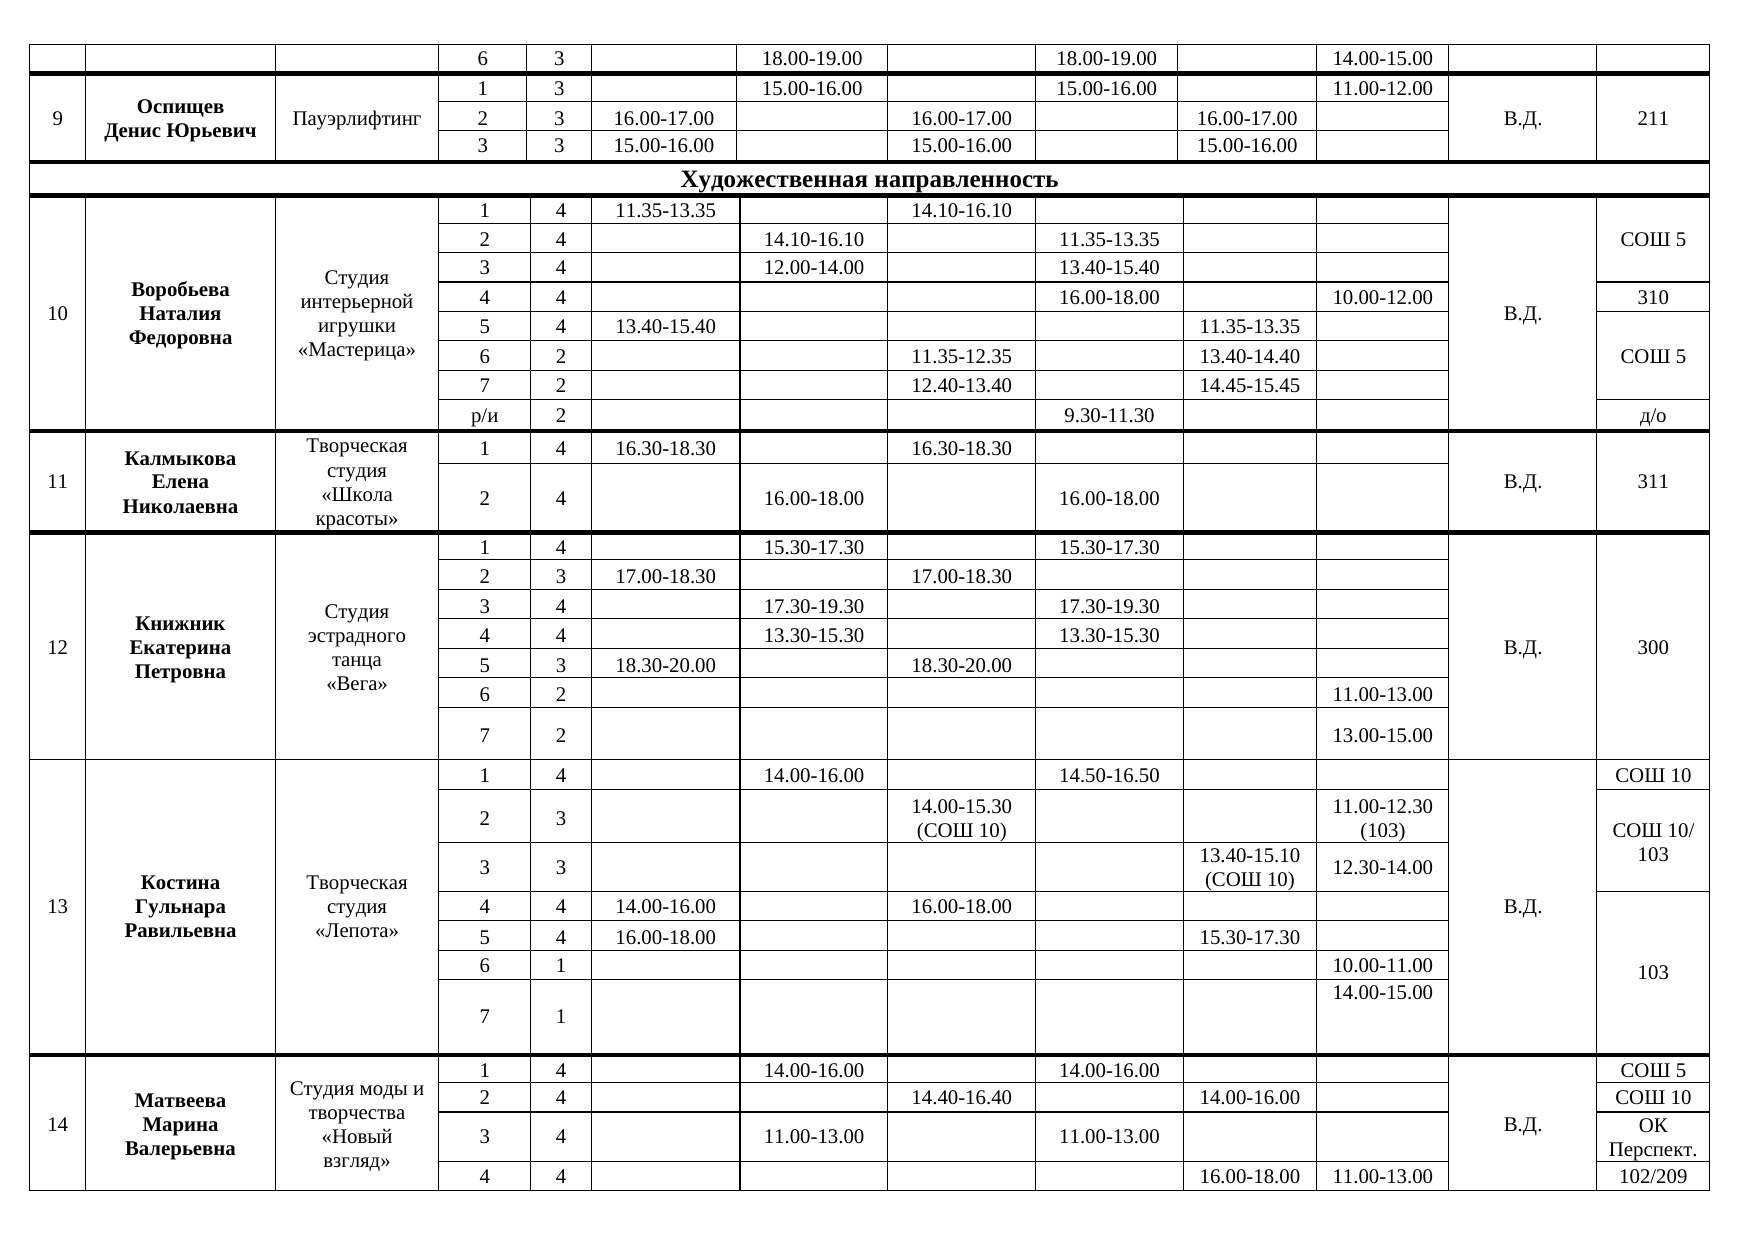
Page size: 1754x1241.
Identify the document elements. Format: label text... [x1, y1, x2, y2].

table_cell 17.00-18.30 [592, 560, 739, 589]
table_cell 310 [1597, 283, 1709, 311]
table_cell 18.30-20.00 [888, 649, 1035, 677]
table_cell 3 [531, 790, 591, 842]
table_cell [1036, 1083, 1183, 1111]
table_cell [741, 1162, 887, 1190]
table_cell [1317, 464, 1448, 530]
table_cell [1184, 678, 1316, 707]
table_cell 12 [30, 535, 85, 759]
table_cell [1036, 790, 1183, 842]
table_cell 14.00-15.00 [1317, 45, 1448, 71]
table_cell [592, 951, 739, 979]
table_cell [1036, 843, 1183, 891]
table_cell [741, 892, 887, 920]
table_cell [888, 283, 1035, 311]
table_cell 2 [439, 1083, 530, 1111]
table_cell 14.00-16.00 [592, 892, 739, 920]
table_cell В.Д. [1449, 760, 1596, 1052]
table_cell [1184, 1113, 1316, 1161]
table_cell 16.00-17.00 [592, 102, 736, 130]
table_cell Оспищев Денис Юрьевич [86, 76, 275, 159]
table_cell [1317, 224, 1448, 252]
table_cell [1317, 892, 1448, 920]
table_cell 4 [531, 433, 591, 462]
table_cell [1184, 760, 1316, 789]
table_cell 4 [531, 283, 591, 311]
table_cell р/и [439, 400, 530, 429]
table_cell 2 [439, 224, 530, 252]
table_cell [888, 619, 1035, 648]
table_cell 4 [531, 1162, 591, 1190]
table_cell СОШ 10 [1597, 1083, 1709, 1111]
table_cell [1184, 433, 1316, 462]
table_cell [1317, 649, 1448, 677]
table_cell [592, 283, 739, 311]
table_cell 3 [527, 102, 591, 130]
table_cell [888, 400, 1035, 429]
table_cell [592, 1057, 739, 1082]
table_cell 4 [439, 1162, 530, 1190]
table_cell 3 [527, 45, 591, 71]
table_cell 4 [531, 760, 591, 789]
table_cell [888, 678, 1035, 707]
table_cell [592, 590, 739, 618]
table_cell [1184, 1057, 1316, 1082]
table_cell [1317, 371, 1448, 399]
table_cell [592, 400, 739, 429]
table_cell Костина Гульнара Равильевна [86, 760, 275, 1052]
table_cell [888, 312, 1035, 340]
table_cell [1036, 1162, 1183, 1190]
table_cell [592, 341, 739, 370]
table_cell 13.40-15.10 (СОШ 10) [1184, 843, 1316, 891]
table_cell 14.00-16.00 [741, 760, 887, 789]
table_cell 14.10-16.10 [741, 224, 887, 252]
table_cell [1317, 560, 1448, 589]
table_cell 10 [30, 198, 85, 429]
table_cell 15.00-16.00 [1178, 131, 1316, 159]
table_cell [741, 341, 887, 370]
table_cell [592, 678, 739, 707]
table_cell 4 [531, 312, 591, 340]
table_cell 2 [531, 708, 591, 759]
table_cell 300 [1597, 535, 1709, 759]
table_cell 11.35-13.35 [592, 198, 739, 222]
table_cell [592, 1113, 739, 1161]
table_cell [741, 283, 887, 311]
table_cell 3 [531, 843, 591, 891]
table_cell СОШ 5 [1597, 1057, 1709, 1082]
table_cell [1184, 560, 1316, 589]
table_cell [1317, 341, 1448, 370]
table_cell Студия моды и творчества «Новый взгляд» [276, 1057, 438, 1190]
table_cell 14.00-16.00 [1184, 1083, 1316, 1111]
table_cell [888, 224, 1035, 252]
table_cell [888, 843, 1035, 891]
table_cell [1184, 892, 1316, 920]
table_cell [1184, 708, 1316, 759]
table_cell 17.00-18.30 [888, 560, 1035, 589]
table_cell [1184, 535, 1316, 559]
table_cell 4 [531, 1057, 591, 1082]
table_cell [888, 590, 1035, 618]
table_cell В.Д. [1449, 198, 1596, 429]
table_cell 16.00-18.00 [1184, 1162, 1316, 1190]
table_cell 4 [439, 619, 530, 648]
table_cell 3 [439, 253, 530, 281]
table_cell [1184, 464, 1316, 530]
table_cell [1184, 590, 1316, 618]
table_cell СОШ 5 [1597, 198, 1709, 281]
table_cell Студия интерьерной игрушки «Мастерица» [276, 198, 438, 429]
table_cell [737, 131, 887, 159]
table_cell 4 [531, 590, 591, 618]
table_cell 15.00-16.00 [1036, 76, 1177, 101]
table_cell 1 [531, 980, 591, 1052]
table_cell В.Д. [1449, 535, 1596, 759]
table_cell 18.00-19.00 [737, 45, 887, 71]
table_cell 4 [439, 892, 530, 920]
table_cell [592, 1162, 739, 1190]
table_cell [741, 371, 887, 399]
table_cell 5 [439, 921, 530, 950]
table_cell 11.00-12.00 [1317, 76, 1448, 101]
table_cell Пауэрлифтинг [276, 76, 438, 159]
table_cell [741, 433, 887, 462]
table_cell 14.00-15.00 [1317, 980, 1448, 1052]
table_cell 3 [527, 76, 591, 101]
table_cell 13.40-15.40 [592, 312, 739, 340]
table_cell 11.00-13.00 [1036, 1113, 1183, 1161]
table_cell 3 [439, 843, 530, 891]
table_cell 1 [439, 198, 530, 222]
table_cell [741, 400, 887, 429]
table_cell [1317, 590, 1448, 618]
table_cell [888, 76, 1035, 101]
table_cell [888, 535, 1035, 559]
table_cell [1178, 76, 1316, 101]
table_cell 15.00-16.00 [888, 131, 1035, 159]
table_cell [592, 843, 739, 891]
table_cell [1184, 224, 1316, 252]
table_cell 14.00-15.30 (СОШ 10) [888, 790, 1035, 842]
table_cell 14.40-16.40 [888, 1083, 1035, 1111]
table_cell 4 [531, 619, 591, 648]
table_cell [1184, 980, 1316, 1052]
table_cell 4 [531, 892, 591, 920]
table_cell 11 [30, 433, 85, 530]
table_cell [1036, 892, 1183, 920]
table_cell [741, 1083, 887, 1111]
table_cell 16.30-18.30 [888, 433, 1035, 462]
table_cell [741, 198, 887, 222]
table_cell 7 [439, 980, 530, 1052]
table_cell [1317, 619, 1448, 648]
table_cell 9 [30, 76, 85, 159]
table_cell [1317, 535, 1448, 559]
table_cell 16.00-18.00 [1036, 464, 1183, 530]
table_cell [1036, 198, 1183, 222]
table_cell [888, 951, 1035, 979]
table_cell [888, 980, 1035, 1052]
table_cell [888, 45, 1035, 71]
table_cell [1184, 790, 1316, 842]
table_cell 13 [30, 760, 85, 1052]
table_cell 2 [531, 678, 591, 707]
table_cell 13.40-15.40 [1036, 253, 1183, 281]
table_cell [1036, 649, 1183, 677]
table_cell 11.35-12.35 [888, 341, 1035, 370]
table_cell 10.00-11.00 [1317, 951, 1448, 979]
table_cell [741, 843, 887, 891]
table_cell 13.30-15.30 [741, 619, 887, 648]
table_cell 11.00-13.00 [1317, 1162, 1448, 1190]
table_cell [592, 535, 739, 559]
table_cell 4 [531, 464, 591, 530]
table_cell 16.00-18.00 [1036, 283, 1183, 311]
table_cell [1317, 1057, 1448, 1082]
table_cell 14.10-16.10 [888, 198, 1035, 222]
table_cell 4 [531, 224, 591, 252]
table_cell [1036, 131, 1177, 159]
table_cell [741, 649, 887, 677]
table_cell 11.00-12.30 (103) [1317, 790, 1448, 842]
table_cell 5 [439, 312, 530, 340]
table_cell [741, 312, 887, 340]
table_cell 3 [439, 1113, 530, 1161]
table_cell [592, 371, 739, 399]
table_cell Матвеева Марина Валерьевна [86, 1057, 275, 1190]
table_cell 7 [439, 371, 530, 399]
table_cell д/о [1597, 400, 1709, 429]
table_cell 3 [531, 560, 591, 589]
table_cell 12.40-13.40 [888, 371, 1035, 399]
table_cell 4 [531, 253, 591, 281]
table_cell [592, 760, 739, 789]
table_cell 14.00-16.00 [1036, 1057, 1183, 1082]
table_cell 17.30-19.30 [741, 590, 887, 618]
table_cell 16.00-18.00 [888, 892, 1035, 920]
table_cell [1317, 198, 1448, 222]
table_cell [741, 951, 887, 979]
table_cell 1 [439, 760, 530, 789]
table_cell [592, 76, 736, 101]
table_cell 15.00-16.00 [737, 76, 887, 101]
table_cell 4 [531, 1113, 591, 1161]
table_cell 16.00-17.00 [888, 102, 1035, 130]
table_cell [1036, 312, 1183, 340]
table_cell [1317, 312, 1448, 340]
table_cell [741, 790, 887, 842]
table_cell 103 [1597, 892, 1709, 1052]
table_cell 211 [1597, 76, 1709, 159]
table_cell [741, 678, 887, 707]
table_cell 3 [439, 590, 530, 618]
table_cell 15.30-17.30 [1184, 921, 1316, 950]
table_cell [1036, 102, 1177, 130]
table_cell 13.40-14.40 [1184, 341, 1316, 370]
table_cell СОШ 10/ 103 [1597, 790, 1709, 891]
table_cell 2 [439, 464, 530, 530]
table_cell [1036, 560, 1183, 589]
table_cell В.Д. [1449, 1057, 1596, 1190]
table_cell [1317, 253, 1448, 281]
table_cell [592, 253, 739, 281]
table_cell 2 [531, 400, 591, 429]
table_cell 14.45-15.45 [1184, 371, 1316, 399]
table_cell Творческая студия «Лепота» [276, 760, 438, 1052]
table_cell 4 [531, 921, 591, 950]
table_cell [1317, 1083, 1448, 1111]
table_cell Творческая студия «Школа красоты» [276, 433, 438, 530]
table_cell 1 [439, 76, 526, 101]
table_cell [737, 102, 887, 130]
table_cell Книжник Екатерина Петровна [86, 535, 275, 759]
table_cell 3 [531, 649, 591, 677]
table_cell [741, 921, 887, 950]
table_cell 11.00-13.00 [1317, 678, 1448, 707]
table_cell 11.35-13.35 [1184, 312, 1316, 340]
table_cell 13.00-15.00 [1317, 708, 1448, 759]
table_cell [1036, 433, 1183, 462]
table_cell [888, 1057, 1035, 1082]
table_cell 10.00-12.00 [1317, 283, 1448, 311]
table_cell [1184, 619, 1316, 648]
table_cell [1317, 1113, 1448, 1161]
table_cell 18.00-19.00 [1036, 45, 1177, 71]
table_cell 4 [531, 1083, 591, 1111]
table_cell 6 [439, 45, 526, 71]
table_cell 2 [439, 790, 530, 842]
table_cell [888, 253, 1035, 281]
table_cell [592, 464, 739, 530]
table_cell СОШ 5 [1597, 312, 1709, 399]
table_cell [592, 980, 739, 1052]
table_cell [1184, 951, 1316, 979]
table_cell [1317, 921, 1448, 950]
table_cell СОШ 10 [1597, 760, 1709, 789]
table_cell 6 [439, 341, 530, 370]
table_cell [1184, 283, 1316, 311]
table_cell 16.00-18.00 [741, 464, 887, 530]
table_cell [741, 980, 887, 1052]
table_cell ОК Перспект. [1597, 1113, 1709, 1161]
table_cell 18.30-20.00 [592, 649, 739, 677]
table_cell 4 [531, 535, 591, 559]
table_cell 3 [439, 131, 526, 159]
table_cell 2 [439, 560, 530, 589]
table_cell [1184, 253, 1316, 281]
table_cell [1184, 649, 1316, 677]
table_cell 15.30-17.30 [741, 535, 887, 559]
table_cell [741, 560, 887, 589]
table_cell [888, 1113, 1035, 1161]
table_cell [888, 708, 1035, 759]
table_cell Художественная направленность [30, 164, 1709, 193]
table_cell 2 [531, 371, 591, 399]
table_cell [1036, 921, 1183, 950]
table_cell Калмыкова Елена Николаевна [86, 433, 275, 530]
table_cell [888, 921, 1035, 950]
table_cell 102/209 [1597, 1162, 1709, 1190]
table_cell 4 [531, 198, 591, 222]
table_cell [1178, 45, 1316, 71]
table_cell 12.30-14.00 [1317, 843, 1448, 891]
table_cell Студия эстрадного танца «Вега» [276, 535, 438, 759]
table_cell 6 [439, 951, 530, 979]
table_cell 311 [1597, 433, 1709, 530]
table_cell 7 [439, 708, 530, 759]
table_cell В.Д. [1449, 76, 1596, 159]
table_cell 1 [531, 951, 591, 979]
table_cell 14.00-16.00 [741, 1057, 887, 1082]
table_cell [592, 45, 736, 71]
table_cell 16.00-18.00 [592, 921, 739, 950]
table_cell В.Д. [1449, 433, 1596, 530]
table_cell [1184, 400, 1316, 429]
table_cell 12.00-14.00 [741, 253, 887, 281]
table_cell 14 [30, 1057, 85, 1190]
table_cell 16.00-17.00 [1178, 102, 1316, 130]
table_cell [888, 760, 1035, 789]
table_cell [1036, 371, 1183, 399]
table_cell [1317, 760, 1448, 789]
table_cell [1317, 102, 1448, 130]
table_cell [1036, 708, 1183, 759]
table_cell 6 [439, 678, 530, 707]
table_cell 1 [439, 433, 530, 462]
table_cell 15.00-16.00 [592, 131, 736, 159]
table_cell [1036, 678, 1183, 707]
table_cell [1317, 131, 1448, 159]
table_cell 17.30-19.30 [1036, 590, 1183, 618]
table_cell [888, 464, 1035, 530]
table_cell 5 [439, 649, 530, 677]
table_cell 3 [527, 131, 591, 159]
table_cell [592, 708, 739, 759]
table_cell [1317, 433, 1448, 462]
table_cell 14.50-16.50 [1036, 760, 1183, 789]
table_cell 11.35-13.35 [1036, 224, 1183, 252]
table_cell Воробьева Наталия Федоровна [86, 198, 275, 429]
table_cell 9.30-11.30 [1036, 400, 1183, 429]
table_cell [592, 224, 739, 252]
table_cell 13.30-15.30 [1036, 619, 1183, 648]
table_cell 4 [439, 283, 530, 311]
table_cell [1317, 400, 1448, 429]
table_cell [1036, 341, 1183, 370]
table_cell 15.30-17.30 [1036, 535, 1183, 559]
table_cell [1036, 951, 1183, 979]
table_cell [592, 619, 739, 648]
table_cell 2 [531, 341, 591, 370]
table_cell 11.00-13.00 [741, 1113, 887, 1161]
table_cell 2 [439, 102, 526, 130]
table_cell [741, 708, 887, 759]
table_cell [1184, 198, 1316, 222]
table_cell 16.30-18.30 [592, 433, 739, 462]
table_cell [592, 790, 739, 842]
table_cell [888, 1162, 1035, 1190]
table_cell 1 [439, 1057, 530, 1082]
table_cell [592, 1083, 739, 1111]
table_cell [1036, 980, 1183, 1052]
table_cell 1 [439, 535, 530, 559]
